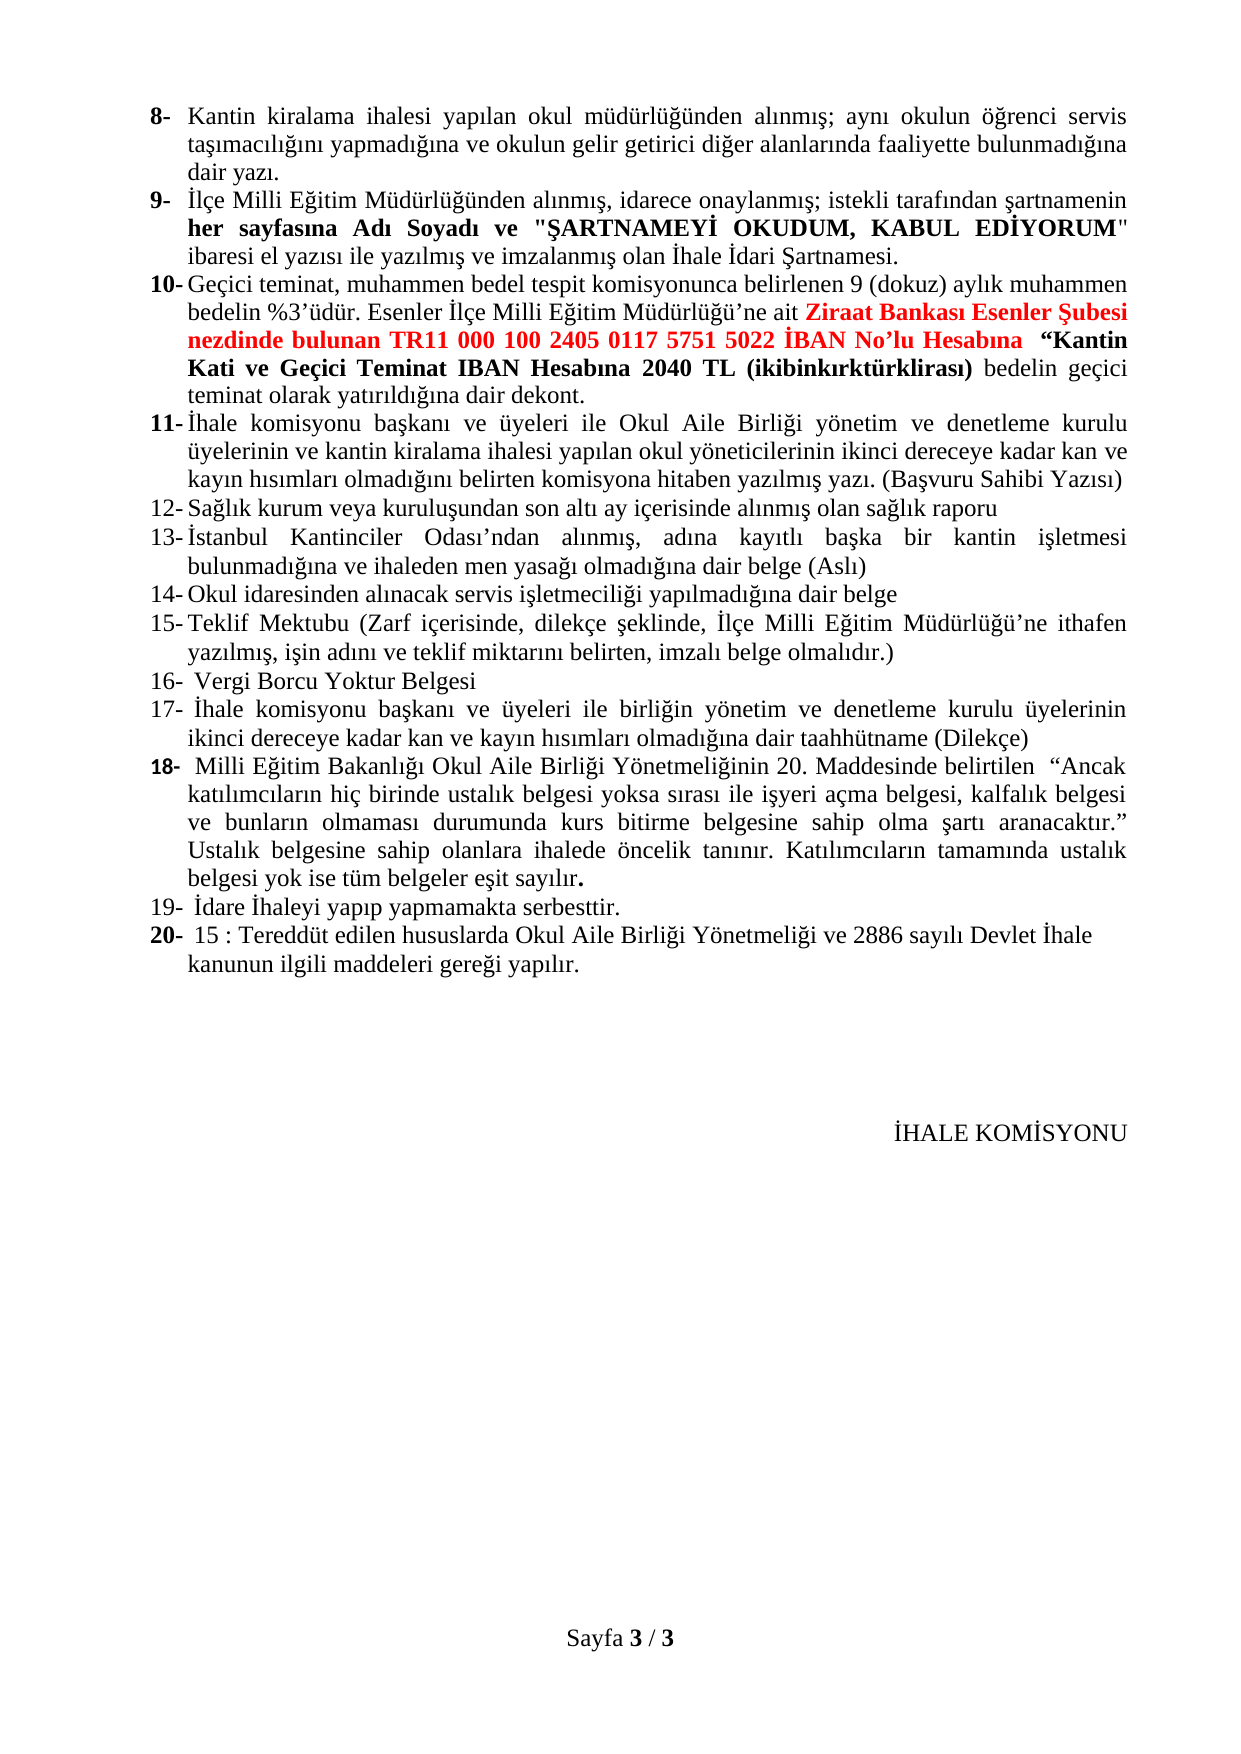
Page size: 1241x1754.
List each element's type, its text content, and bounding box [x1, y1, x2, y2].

list Okul idaresinden alınacak servis işletmeciliği yapılmadığına dair belge [150, 579, 1128, 608]
list Sağlık kurum veya kuruluşundan son altı ay içerisinde alınmış olan sağlık raporu [150, 493, 1128, 522]
list Teklif Mektubu (Zarf içerisinde, dilekçe şeklinde, İlçe Milli Eğitim Müdürlüğü’ne ithafen yazılmış, işin adını ve teklif miktarını belirten, imzalı belge olmalıdır.) [150, 608, 1128, 666]
list Geçici teminat, muhammen bedel tespit komisyonunca belirlenen 9 (dokuz) aylık muhammen bedelin %3’üdür. Esenler İlçe Milli Eğitim Müdürlüğü’ne ait Ziraat Bankası Esenler Şubesi nezdinde bulunan TR11 000 100 2405 0117 5751 5022 İBAN No’lu Hesabına “Kantin Kati ve Geçici Teminat IBAN Hesabına 2040 TL (ikibinkırktürklirası) bedelin geçici teminat olarak yatırıldığına dair dekont. [150, 270, 1128, 409]
list 15 : Tereddüt edilen hususlarda Okul Aile Birliği Yönetmeliği ve 2886 sayılı Devlet İhale kanunun ilgili maddeleri gereği yapılır. [150, 920, 1128, 978]
list İdare İhaleyi yapıp yapmamakta serbesttir. [150, 892, 1128, 920]
list İstanbul Kantinciler Odası’ndan alınmış, adına kayıtlı başka bir kantin işletmesi bulunmadığına ve ihaleden men yasağı olmadığına dair belge (Aslı) [150, 522, 1128, 579]
list İlçe Milli Eğitim Müdürlüğünden alınmış, idarece onaylanmış; istekli tarafından şartnamenin her sayfasına Adı Soyadı ve "ŞARTNAMEYİ OKUDUM, KABUL EDİYORUM" ibaresi el yazısı ile yazılmış ve imzalanmış olan İhale İdari Şartnamesi. [150, 186, 1128, 270]
list İhale komisyonu başkanı ve üyeleri ile Okul Aile Birliği yönetim ve denetleme kurulu üyelerinin ve kantin kiralama ihalesi yapılan okul yöneticilerinin ikinci dereceye kadar kan ve kayın hısımları olmadığını belirten komisyona hitaben yazılmış yazı. (Başvuru Sahibi Yazısı) [150, 409, 1128, 493]
list Vergi Borcu Yoktur Belgesi [150, 666, 1128, 694]
list Kantin kiralama ihalesi yapılan okul müdürlüğünden alınmış; aynı okulun öğrenci servis taşımacılığını yapmadığına ve okulun gelir getirici diğer alanlarında faaliyette bulunmadığına dair yazı. [150, 102, 1128, 186]
list Milli Eğitim Bakanlığı Okul Aile Birliği Yönetmeliğinin 20. Maddesinde belirtilen “Ancak katılımcıların hiç birinde ustalık belgesi yoksa sırası ile işyeri açma belgesi, kalfalık belgesi ve bunların olmaması durumunda kurs bitirme belgesine sahip olma şartı aranacaktır.” Ustalık belgesine sahip olanlara ihalede öncelik tanınır. Katılımcıların tamamında ustalık belgesi yok ise tüm belgeler eşit sayılır. [150, 752, 1128, 892]
list İhale komisyonu başkanı ve üyeleri ile birliğin yönetim ve denetleme kurulu üyelerinin ikinci dereceye kadar kan ve kayın hısımları olmadığına dair taahhütname (Dilekçe) [150, 694, 1128, 752]
text İHALE KOMİSYONU [112, 1118, 1128, 1146]
